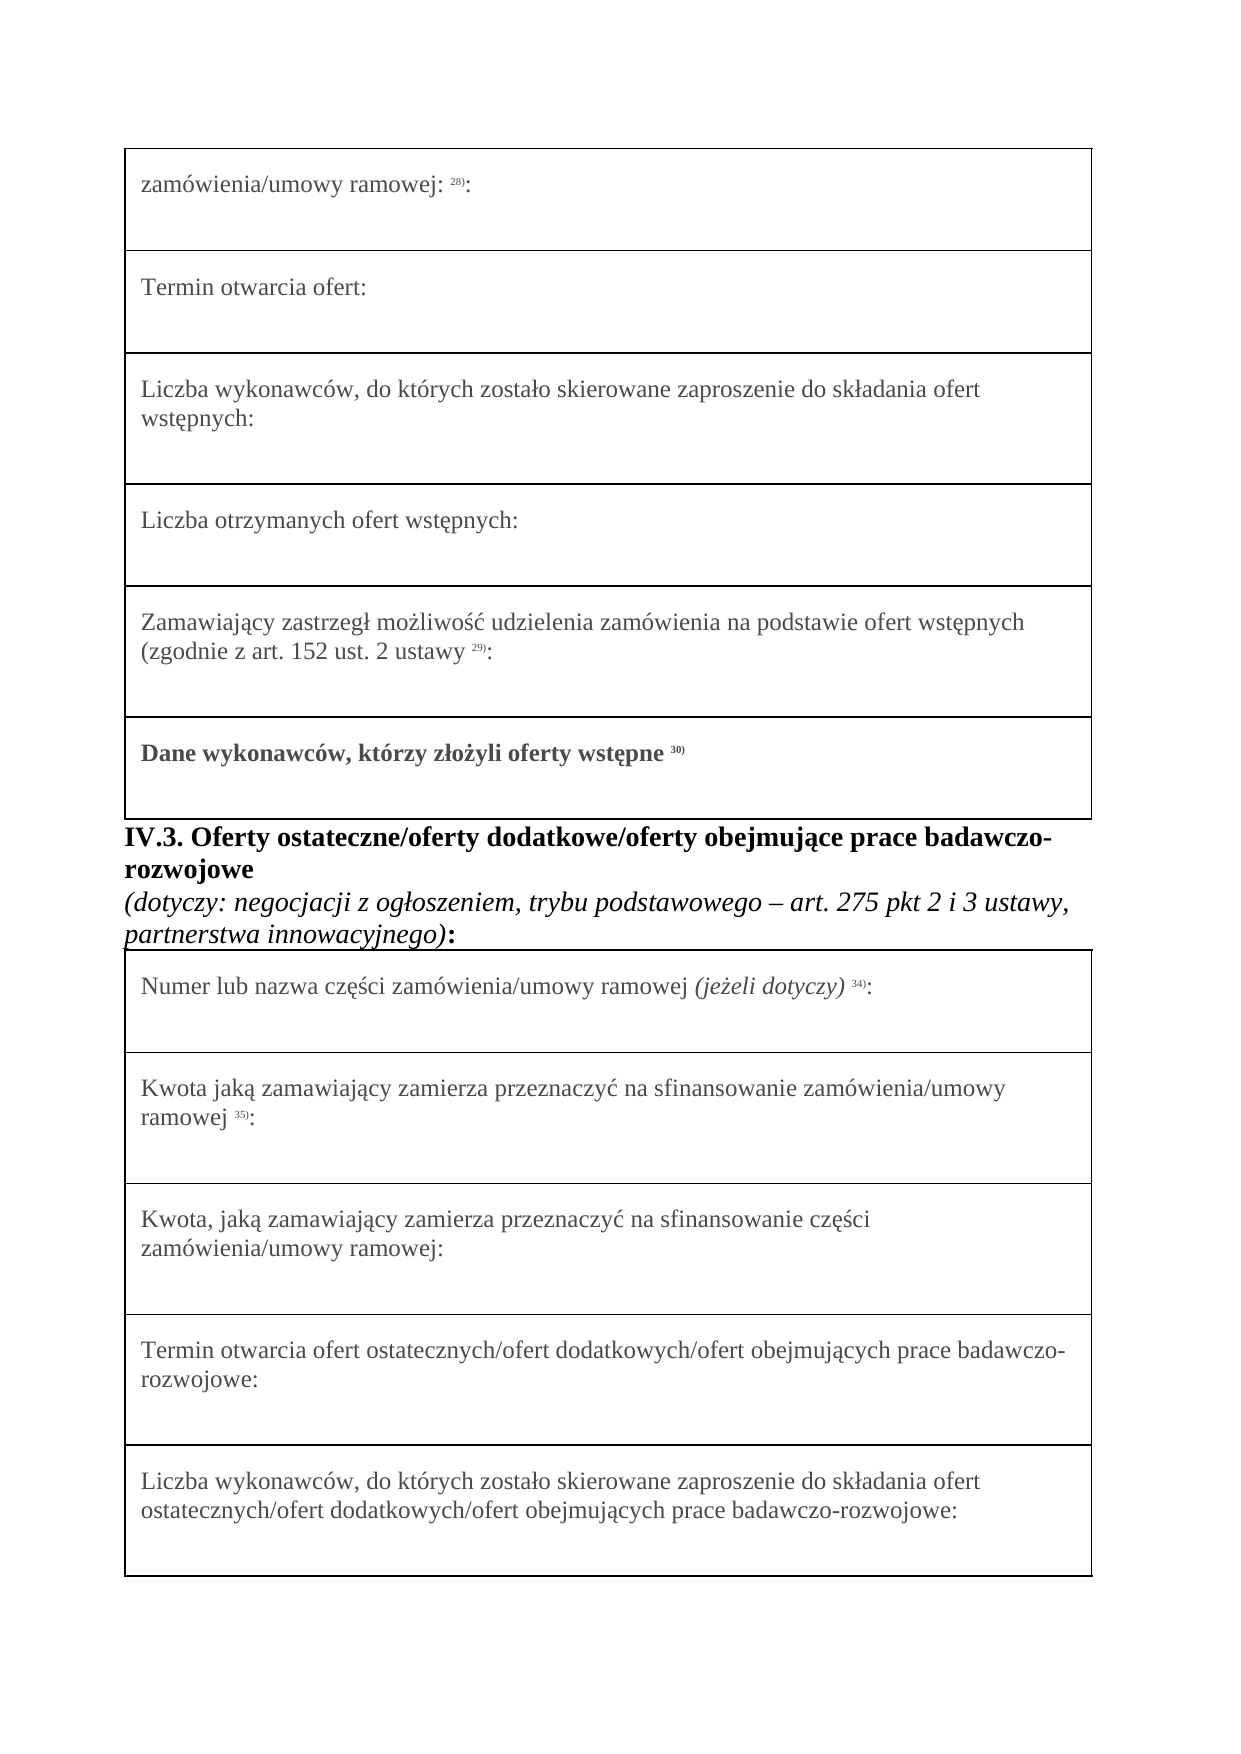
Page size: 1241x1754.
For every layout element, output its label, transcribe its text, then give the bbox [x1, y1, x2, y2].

table_cell Kwota jaką zamawiający zamierza przeznaczyć na sfinansowanie zamówienia/umowy ramowej 35): [126, 1053, 1091, 1182]
table_cell Zamawiający zastrzegł możliwość udzielenia zamówienia na podstawie ofert wstępnych (zgodnie z art. 152 ust. 2 ustawy 29): [126, 587, 1091, 716]
table_header Numer lub nazwa części zamówienia/umowy ramowej (jeżeli dotyczy) 34): [126, 951, 1091, 1052]
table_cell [126, 149, 1091, 250]
table_cell Dane wykonawców, którzy złożyli oferty wstępne 30) [126, 718, 1091, 818]
text IV.3. Oferty ostateczne/oferty dodatkowe/oferty obejmujące prace badawczo-rozwojowe (dotyczy: negocjacji z ogłoszeniem, trybu podstawowego – art. 275 pkt 2 i 3 ustawy, partnerstwa innowacyjnego): [124, 820, 1093, 949]
table_cell Liczba wykonawców, do których zostało skierowane zaproszenie do składania ofert wstępnych: [126, 354, 1091, 483]
table_cell Liczba wykonawców, do których zostało skierowane zaproszenie do składania ofert ostatecznych/ofert dodatkowych/ofert obejmujących prace badawczo-rozwojowe: [126, 1446, 1091, 1575]
table_cell Liczba otrzymanych ofert wstępnych: [126, 485, 1091, 585]
table_cell Termin otwarcia ofert ostatecznych/ofert dodatkowych/ofert obejmujących prace badawczo-rozwojowe: [126, 1315, 1091, 1444]
table_cell Termin otwarcia ofert: [126, 251, 1091, 352]
table_cell Kwota, jaką zamawiający zamierza przeznaczyć na sfinansowanie części zamówienia/umowy ramowej: [126, 1184, 1091, 1313]
